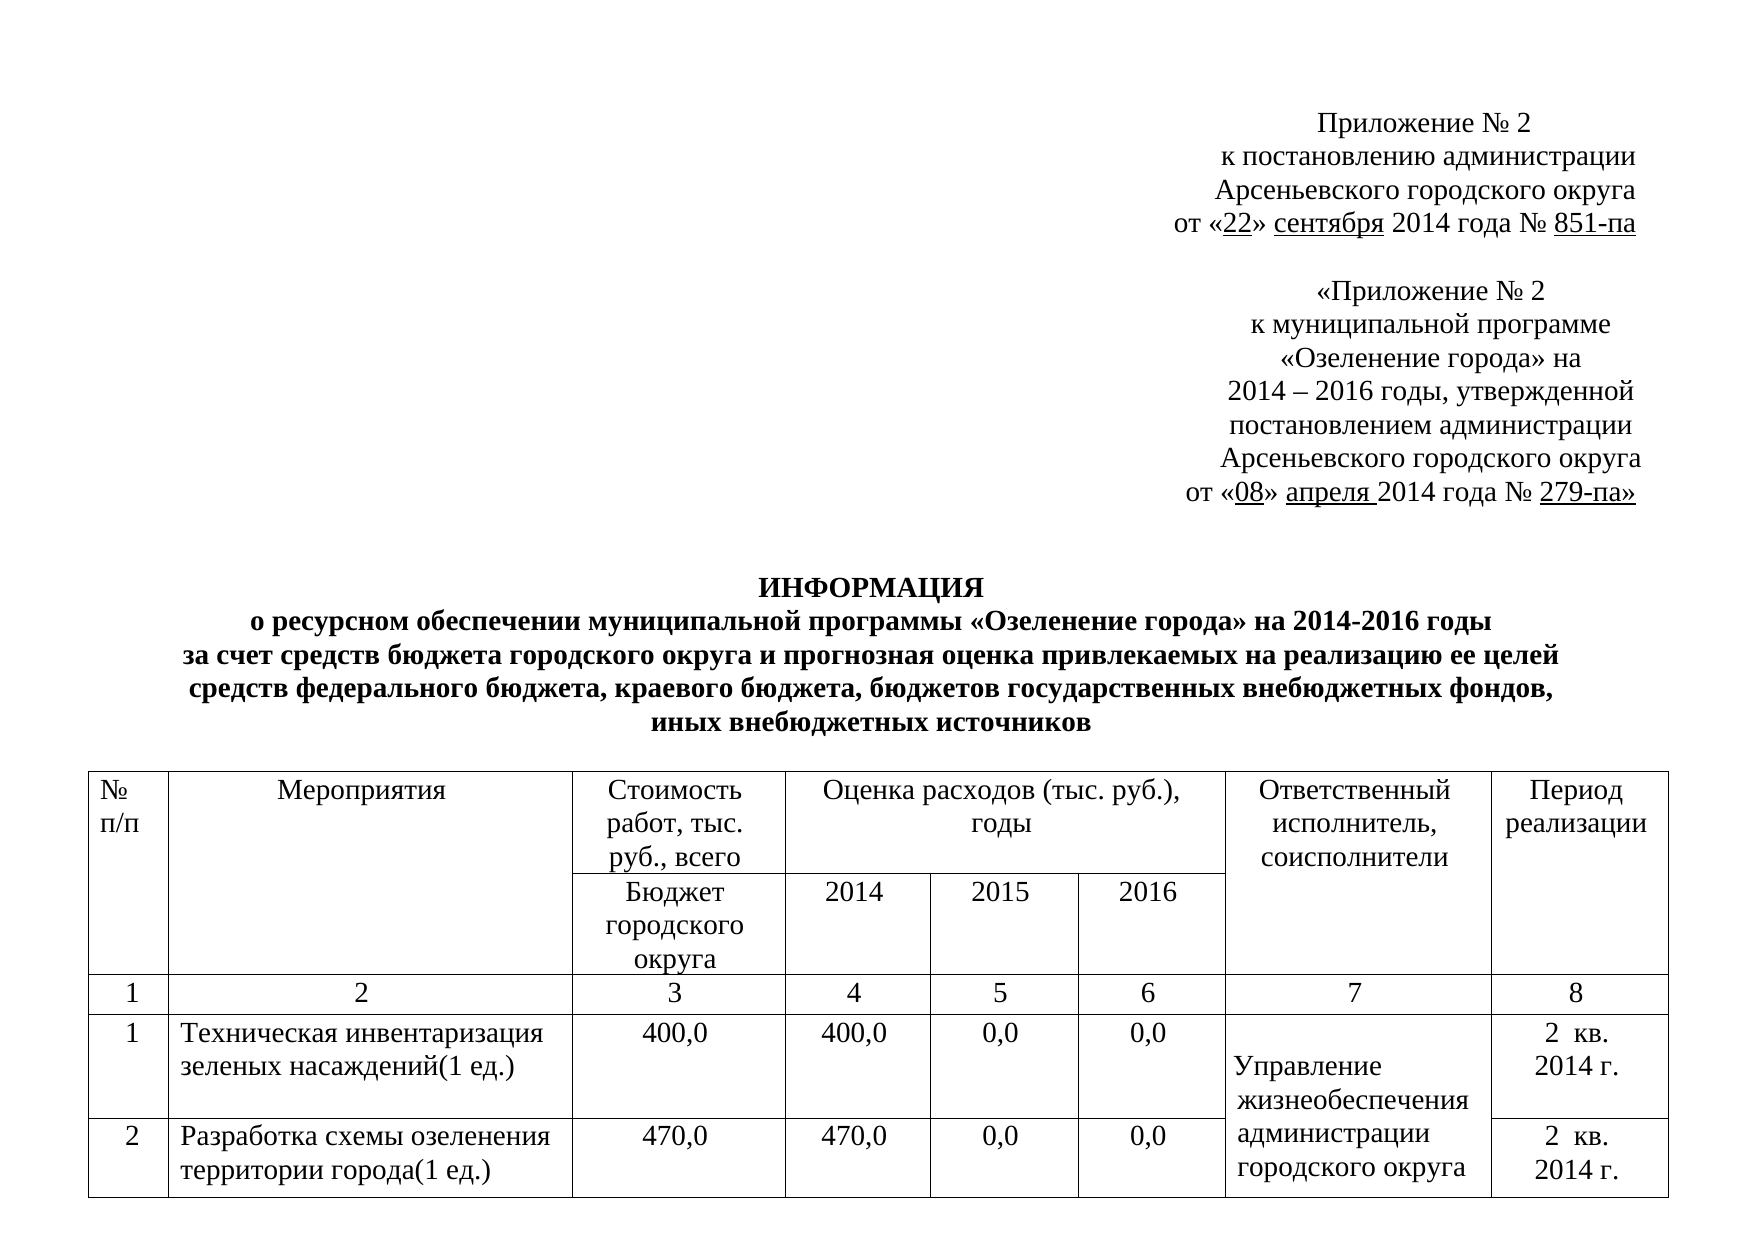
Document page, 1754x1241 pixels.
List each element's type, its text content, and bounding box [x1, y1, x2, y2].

table_cell 470,0 [573, 1119, 785, 1197]
text за счет средств бюджета городского округа и прогнозная оценка привлекаемых на реализацию ее целей [118, 637, 1624, 670]
text средств федерального бюджета, краевого бюджета, бюджетов государственных внебюджетных фондов, [118, 670, 1624, 704]
table_cell 2 кв. 2014 г. [1492, 1015, 1668, 1117]
table_cell 7 [1226, 975, 1491, 1014]
text «Озеленение города» на [1181, 340, 1680, 373]
table_cell Разработка схемы озеленения территории города(1 ед.) [169, 1119, 572, 1197]
table_cell 1 [89, 1015, 168, 1117]
table_cell 2015 [931, 874, 1078, 974]
table_cell 400,0 [786, 1015, 930, 1117]
table_cell 6 [1079, 975, 1225, 1014]
text от «08» апреля 2014 года № 279-па» [664, 474, 1636, 507]
table_cell 0,0 [931, 1119, 1078, 1197]
table_cell 0,0 [1079, 1119, 1225, 1197]
text о ресурсном обеспечении муниципальной программы «Озеленение города» на 2014-2016 годы [118, 603, 1624, 637]
table_cell 2 кв. 2014 г. [1492, 1119, 1668, 1197]
text иных внебюджетных источников [118, 704, 1624, 737]
text к муниципальной программе [1181, 306, 1680, 340]
table_cell 4 [786, 975, 930, 1014]
table_cell 1 [89, 975, 168, 1014]
table_cell Бюджет городского округа [573, 874, 785, 974]
table_cell 2014 [786, 874, 930, 974]
table_cell 8 [1492, 975, 1668, 1014]
table_cell Техническая инвентаризация зеленых насаждений(1 ед.) [169, 1015, 572, 1117]
table_cell 2016 [1079, 874, 1225, 974]
text к постановлению администрации [664, 138, 1636, 172]
text ИНФОРМАЦИЯ [118, 570, 1624, 603]
table_cell 2 [89, 1119, 168, 1197]
table_cell 0,0 [1079, 1015, 1225, 1117]
table_cell 0,0 [931, 1015, 1078, 1117]
table_header Ответственный исполнитель, соисполнители [1226, 772, 1491, 974]
text «Приложение № 2 [1181, 273, 1680, 306]
table_header № п/п [89, 772, 168, 974]
table_header Мероприятия [169, 772, 572, 974]
text Приложение № 2 [118, 105, 1680, 138]
table_cell 3 [573, 975, 785, 1014]
table_cell Управление жизнеобеспечения администрации городского округа Управление жизнеобеспечения администрации городского округа. [1226, 1015, 1491, 1197]
table_header Период реализации [1492, 772, 1668, 974]
table_cell 2 [169, 975, 572, 1014]
table_header Стоимость работ, тыс. руб., всего [573, 772, 785, 873]
table_cell 5 [931, 975, 1078, 1014]
text от «22» сентября 2014 года № 851-па [664, 206, 1636, 239]
table_cell 400,0 [573, 1015, 785, 1117]
table_cell 470,0 [786, 1119, 930, 1197]
table_header Оценка расходов (тыс. руб.), годы [786, 772, 1225, 873]
text 2014 – 2016 годы, утвержденной постановлением администрации Арсеньевского городского округа [1181, 373, 1680, 474]
text Арсеньевского городского округа [664, 172, 1636, 206]
